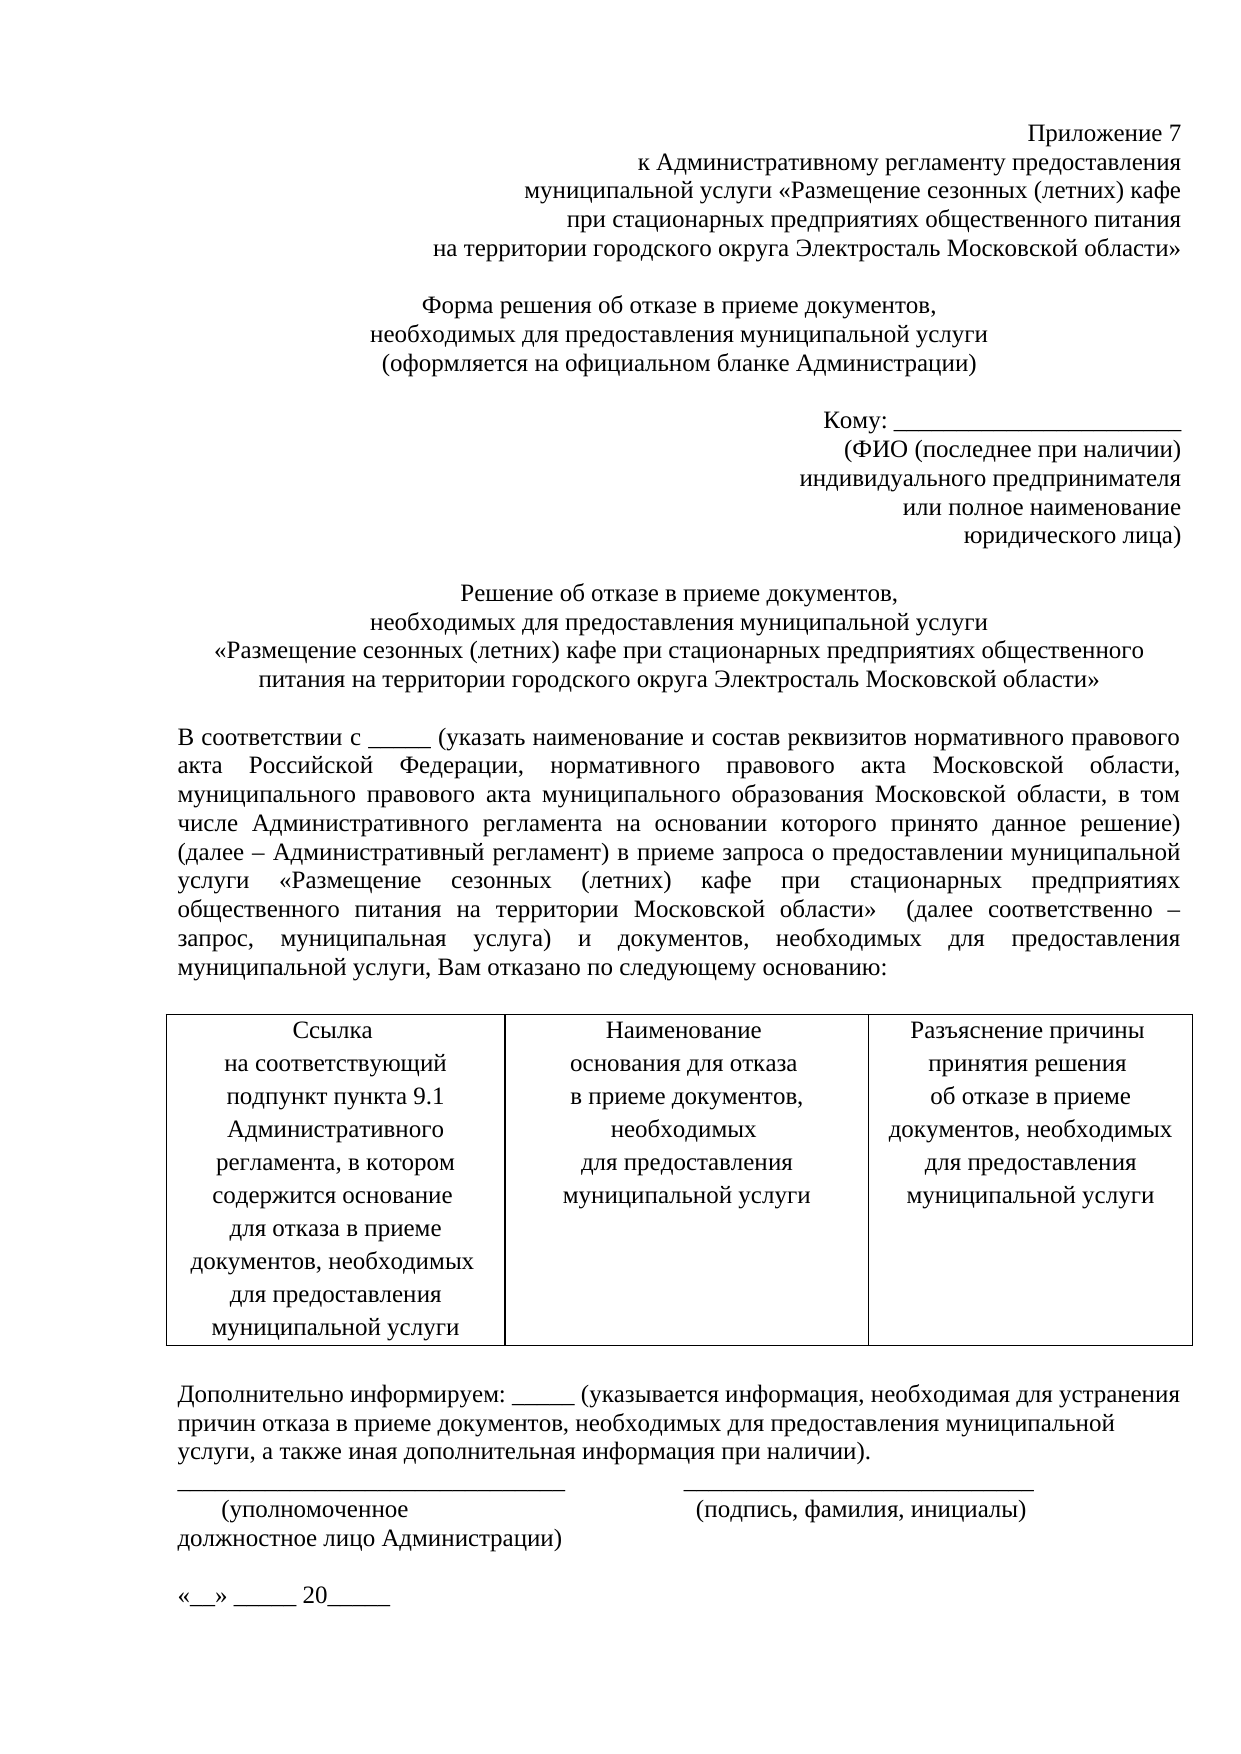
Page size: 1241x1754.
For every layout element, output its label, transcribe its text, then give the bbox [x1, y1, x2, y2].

text при стационарных предприятиях общественного питания [177, 204, 1181, 233]
table_header Ссылка на соответствующий подпункт пункта 9.1 Административного регламента, в котором содержится основание для отказа в приеме документов, необходимых для предоставления муниципальной услуги [167, 1015, 504, 1345]
text (ФИО (последнее при наличии) [177, 434, 1181, 463]
text юридического лица) [177, 521, 1181, 549]
text Дополнительно информируем: _____ (указывается информация, необходимая для устранения причин отказа в приеме документов, необходимых для предоставления муниципальной услуги, а также иная дополнительная информация при наличии). [177, 1379, 1181, 1465]
text необходимых для предоставления муниципальной услуги [177, 319, 1181, 348]
text на территории городского округа Электросталь Московской области» [177, 233, 1181, 262]
text (уполномоченное (подпись, фамилия, инициалы) [177, 1494, 1181, 1523]
text должностное лицо Администрации) [177, 1523, 1181, 1551]
text или полное наименование [177, 492, 1181, 521]
text В соответствии с _____ (указать наименование и состав реквизитов нормативного правового акта Российской Федерации, нормативного правового акта Московской области, муниципального правового акта муниципального образования Московской области, в том числе Административного регламента на основании которого принято данное решение) (далее – Административный регламент) в приеме запроса о предоставлении муниципальной услуги «Размещение сезонных (летних) кафе при стационарных предприятиях общественного питания на территории Московской области» (далее соответственно – запрос, муниципальная услуга) и документов, необходимых для предоставления муниципальной услуги, Вам отказано по следующему основанию: [177, 722, 1181, 981]
text необходимых для предоставления муниципальной услуги [177, 607, 1181, 636]
text Решение об отказе в приеме документов, [177, 578, 1181, 607]
text (оформляется на официальном бланке Администрации) [177, 348, 1181, 377]
text индивидуального предпринимателя [177, 463, 1181, 492]
text _______________________________ ____________________________ [177, 1465, 1181, 1494]
text к Административному регламенту предоставления [177, 147, 1181, 176]
text муниципальной услуги «Размещение сезонных (летних) кафе [177, 176, 1181, 204]
text Кому: _______________________ [177, 406, 1181, 434]
text Приложение 7 [177, 118, 1181, 147]
table_header Разъяснение причины принятия решения об отказе в приеме документов, необходимых для предоставления муниципальной услуги [869, 1015, 1192, 1345]
text «__» _____ 20_____ [177, 1580, 1181, 1609]
text Форма решения об отказе в приеме документов, [177, 291, 1181, 319]
text «Размещение сезонных (летних) кафе при стационарных предприятиях общественного питания на территории городского округа Электросталь Московской области» [177, 636, 1181, 693]
table_header Наименование основания для отказа в приеме документов, необходимых для предоставления муниципальной услуги [506, 1015, 868, 1345]
